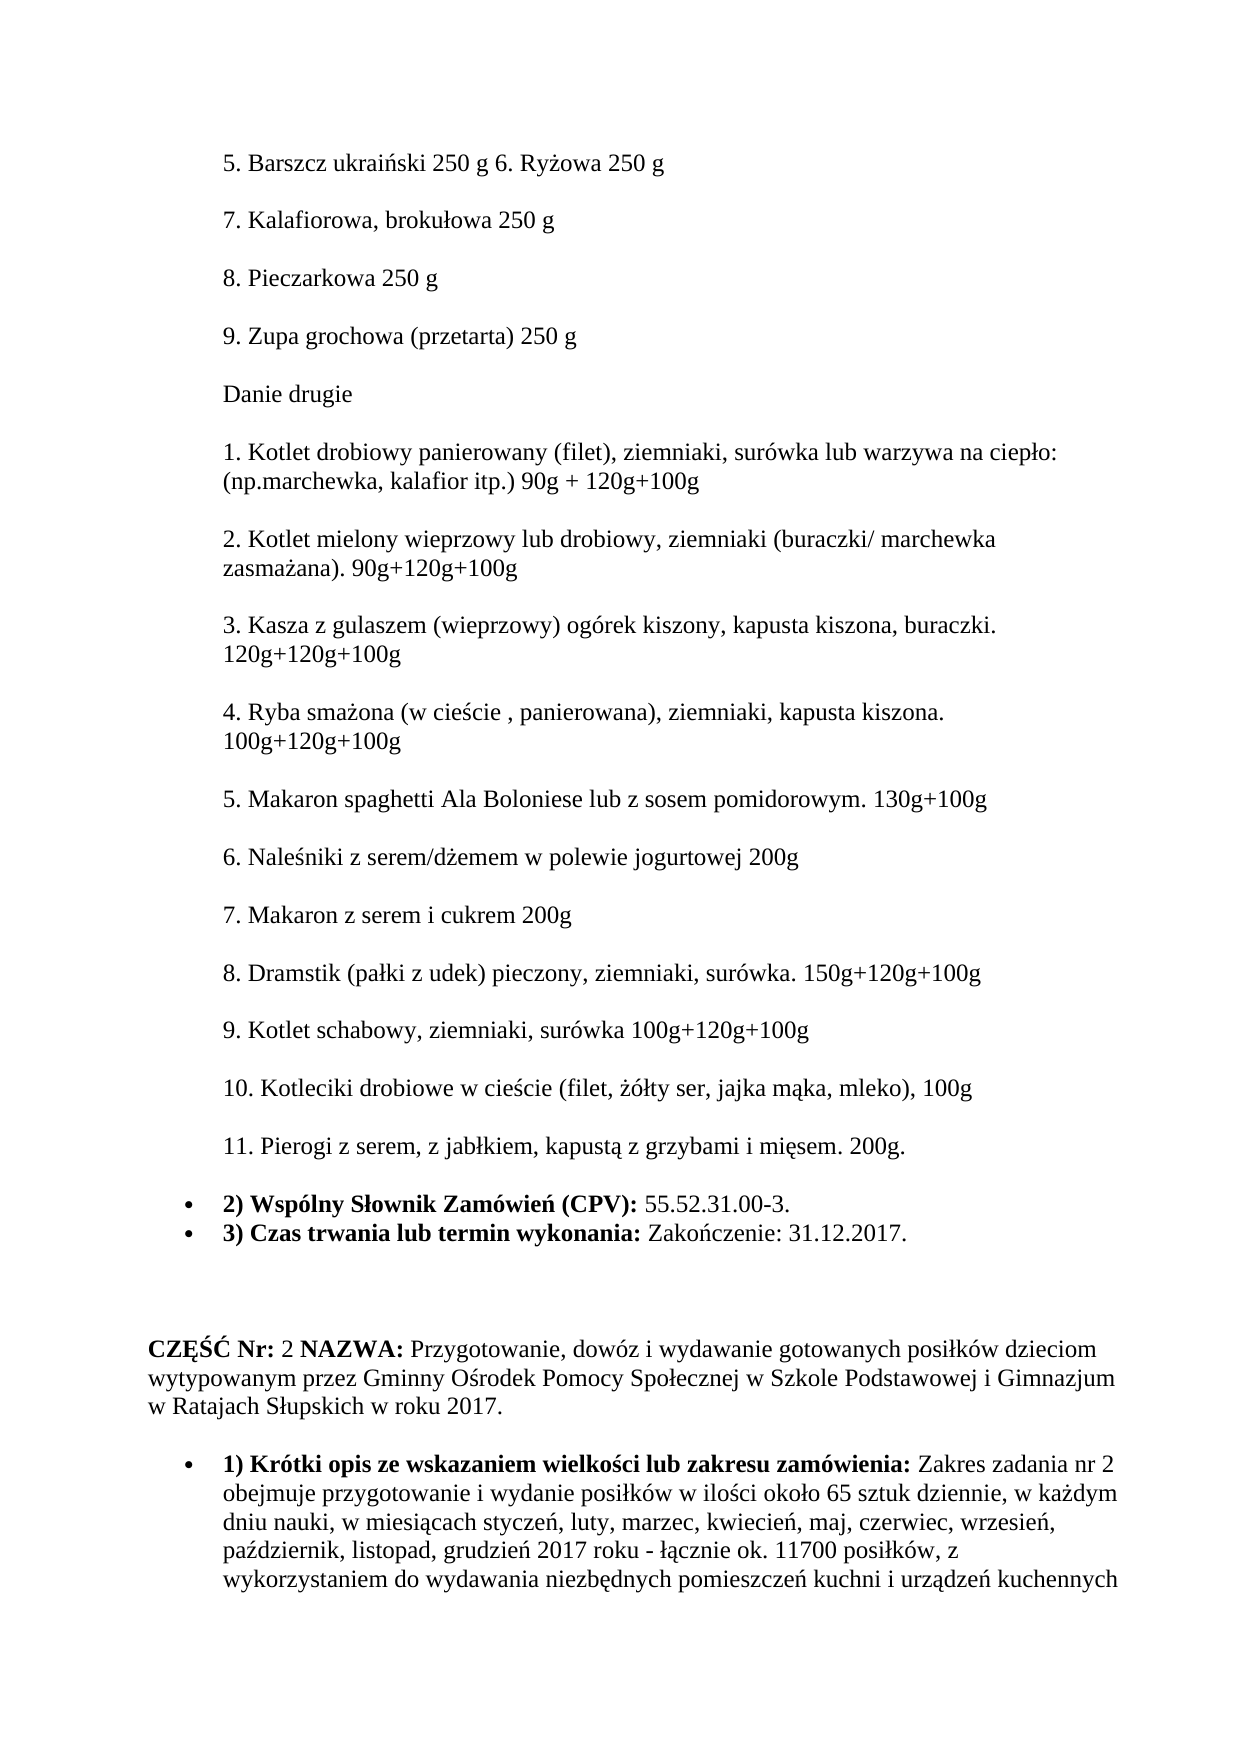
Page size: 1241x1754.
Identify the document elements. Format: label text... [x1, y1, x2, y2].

text 9. Zupa grochowa (przetarta) 250 g [223, 321, 1122, 350]
text Danie drugie [223, 379, 1122, 408]
text 5. Barszcz ukraiński 250 g 6. Ryżowa 250 g [223, 148, 1122, 176]
text 8. Dramstik (pałki z udek) pieczony, ziemniaki, surówka. 150g+120g+100g [223, 958, 1122, 986]
text 6. Naleśniki z serem/dżemem w polewie jogurtowej 200g [223, 842, 1122, 871]
text 9. Kotlet schabowy, ziemniaki, surówka 100g+120g+100g [223, 1016, 1122, 1044]
text 7. Kalafiorowa, brokułowa 250 g [223, 206, 1122, 234]
text 7. Makaron z serem i cukrem 200g [223, 900, 1122, 928]
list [185, 1449, 1122, 1593]
text 5. Makaron spaghetti Ala Boloniese lub z sosem pomidorowym. 130g+100g [223, 784, 1122, 813]
text 10. Kotleciki drobiowe w cieście (filet, żółty ser, jajka mąka, mleko), 100g [223, 1073, 1122, 1102]
text 4. Ryba smażona (w cieście , panierowana), ziemniaki, kapusta kiszona. 100g+120g+100g [223, 697, 1122, 755]
text 11. Pierogi z serem, z jabłkiem, kapustą z grzybami i mięsem. 200g. [223, 1131, 1122, 1160]
text 8. Pieczarkowa 250 g [223, 263, 1122, 292]
text 1. Kotlet drobiowy panierowany (filet), ziemniaki, surówka lub warzywa na ciepło: (np.marchewka, kalafior itp.) 90g + 120g+100g [223, 437, 1122, 495]
text CZĘŚĆ Nr: 2 NAZWA: Przygotowanie, dowóz i wydawanie gotowanych posiłków dzieciom wytypowanym przez Gminny Ośrodek Pomocy Społecznej w Szkole Podstawowej i Gimnazjum w Ratajach Słupskich w roku 2017. [148, 1334, 1122, 1420]
text 2. Kotlet mielony wieprzowy lub drobiowy, ziemniaki (buraczki/ marchewka zasmażana). 90g+120g+100g [223, 524, 1122, 581]
list 3) Czas trwania lub termin wykonania: Zakończenie: 31.12.2017. [185, 1218, 1122, 1247]
list 2) Wspólny Słownik Zamówień (CPV): 55.52.31.00-3. [185, 1189, 1122, 1218]
text 3. Kasza z gulaszem (wieprzowy) ogórek kiszony, kapusta kiszona, buraczki. 120g+120g+100g [223, 611, 1122, 668]
